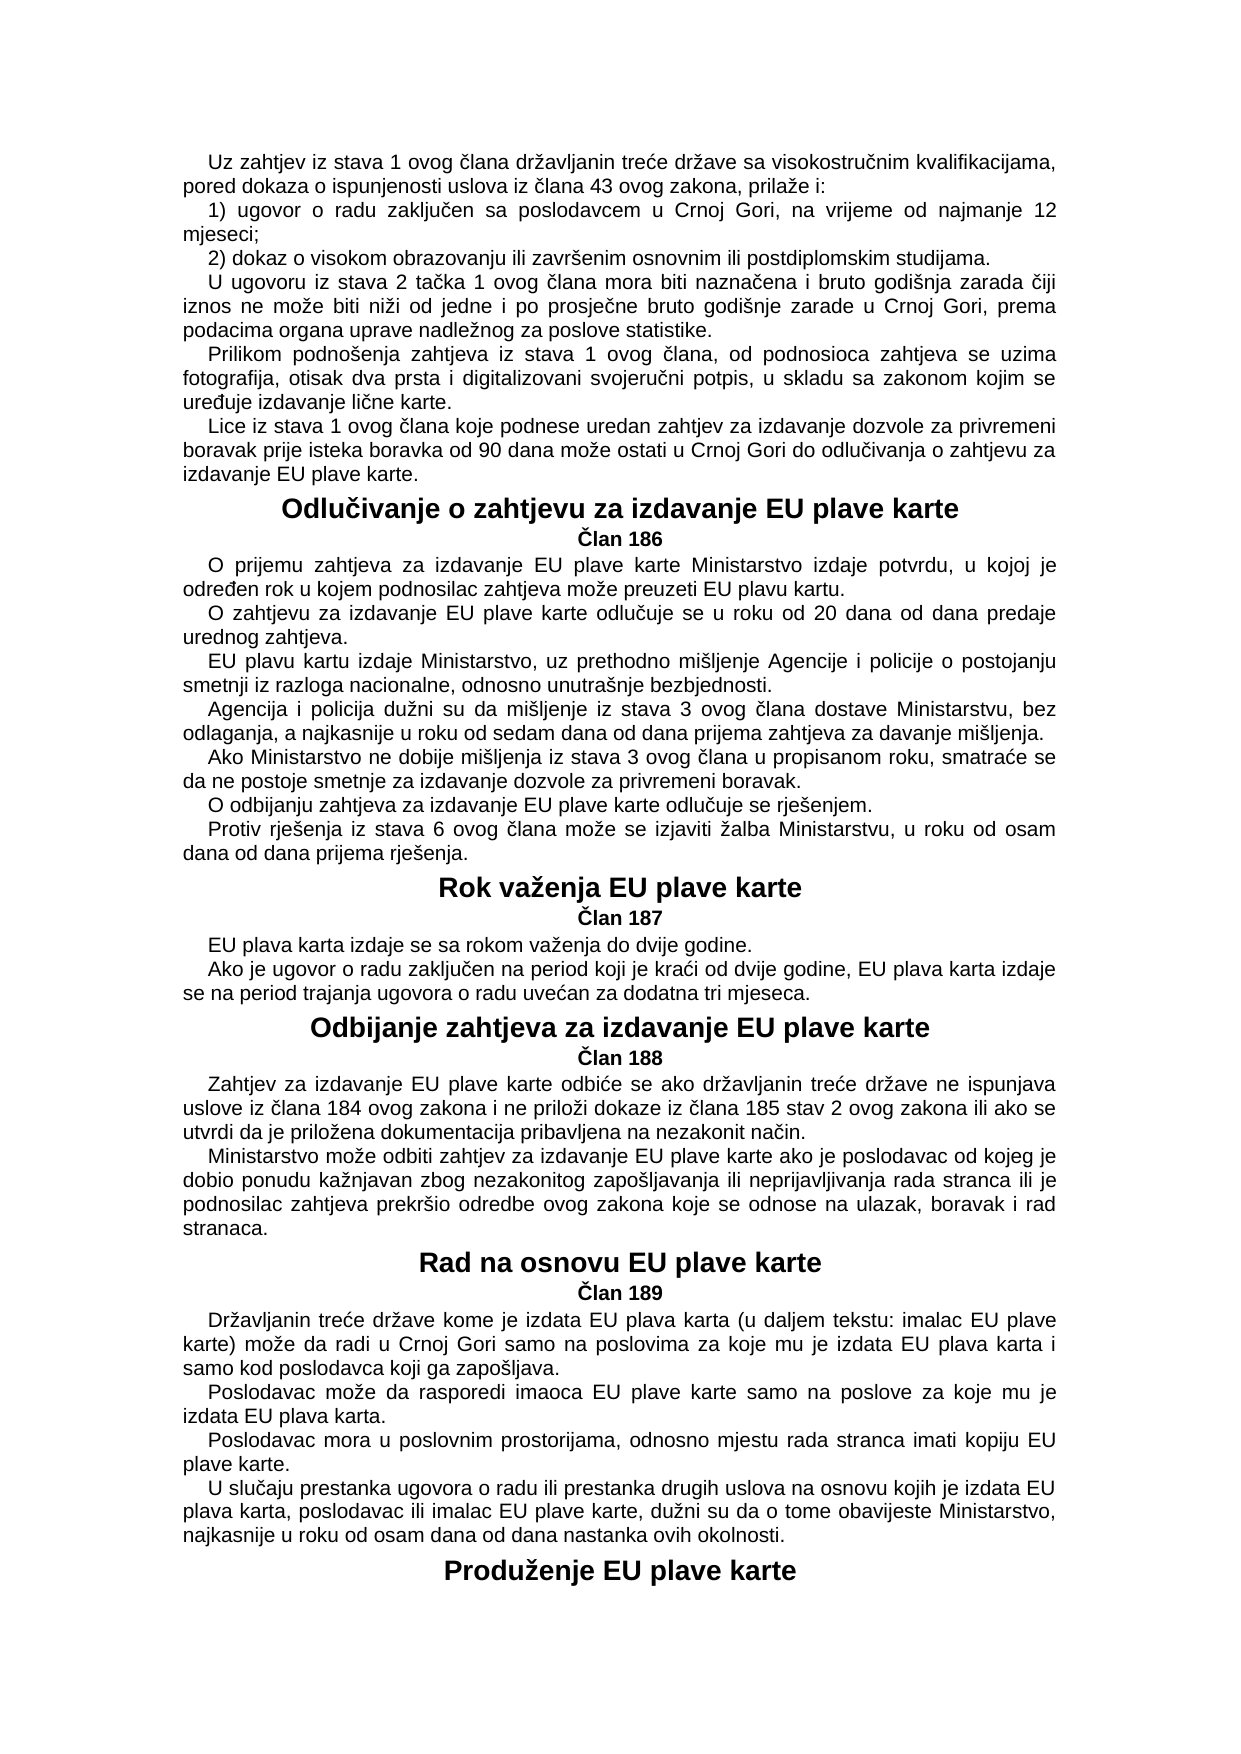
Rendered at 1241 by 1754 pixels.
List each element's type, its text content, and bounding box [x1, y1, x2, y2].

text Prilikom podnošenja zahtjeva iz stava 1 ovog člana, od podnosioca zahtjeva se uzima fotografija, otisak dva prsta i digitalizovani svojeručni potpis, u skladu sa zakonom kojim se uređuje izdavanje lične karte. [183, 342, 1058, 413]
text Rok važenja EU plave karte [150, 871, 1090, 903]
text Poslodavac može da rasporedi imaoca EU plave karte samo na poslove za koje mu je izdata EU plava karta. [183, 1379, 1058, 1427]
text O prijemu zahtjeva za izdavanje EU plave karte Ministarstvo izdaje potvrdu, u kojoj je određen rok u kojem podnosilac zahtjeva može preuzeti EU plavu kartu. [183, 553, 1058, 601]
text U slučaju prestanka ugovora o radu ili prestanka drugih uslova na osnovu kojih je izdata EU plava karta, poslodavac ili imalac EU plave karte, dužni su da o tome obavijeste Ministarstvo, najkasnije u roku od osam dana od dana nastanka ovih okolnosti. [183, 1475, 1058, 1547]
text Zahtjev za izdavanje EU plave karte odbiće se ako državljanin treće države ne ispunjava uslove iz člana 184 ovog zakona i ne priloži dokaze iz člana 185 stav 2 ovog zakona ili ako se utvrdi da je priložena dokumentacija pribavljena na nezakonit način. [183, 1072, 1058, 1144]
text Produženje EU plave karte [150, 1553, 1090, 1586]
text U ugovoru iz stava 2 tačka 1 ovog člana mora biti naznačena i bruto godišnja zarada čiji iznos ne može biti niži od jedne i po prosječne bruto godišnje zarade u Crnoj Gori, prema podacima organa uprave nadležnog za poslove statistike. [183, 270, 1058, 342]
text Ako je ugovor o radu zaključen na period koji je kraći od dvije godine, EU plava karta izdaje se na period trajanja ugovora o radu uvećan za dodatna tri mjeseca. [183, 956, 1058, 1004]
text Agencija i policija dužni su da mišljenje iz stava 3 ovog člana dostave Ministarstvu, bez odlaganja, a najkasnije u roku od sedam dana od dana prijema zahtjeva za davanje mišljenja. [183, 697, 1058, 745]
text O odbijanju zahtjeva za izdavanje EU plave karte odlučuje se rješenjem. [183, 793, 1058, 817]
text Ako Ministarstvo ne dobije mišljenja iz stava 3 ovog člana u propisanom roku, smatraće se da ne postoje smetnje za izdavanje dozvole za privremeni boravak. [183, 745, 1058, 793]
text Odlučivanje o zahtjevu za izdavanje EU plave karte [150, 492, 1090, 524]
text 1) ugovor o radu zaključen sa poslodavcem u Crnoj Gori, na vrijeme od najmanje 12 mjeseci; [183, 198, 1058, 246]
text Protiv rješenja iz stava 6 ovog člana može se izjaviti žalba Ministarstvu, u roku od osam dana od dana prijema rješenja. [183, 817, 1058, 865]
text EU plava karta izdaje se sa rokom važenja do dvije godine. [183, 932, 1058, 956]
text Uz zahtjev iz stava 1 ovog člana državljanin treće države sa visokostručnim kvalifikacijama, pored dokaza o ispunjenosti uslova iz člana 43 ovog zakona, prilaže i: [183, 150, 1058, 198]
text Član 187 [150, 906, 1090, 930]
text Član 189 [150, 1281, 1090, 1305]
text EU plavu kartu izdaje Ministarstvo, uz prethodno mišljenje Agencije i policije o postojanju smetnji iz razloga nacionalne, odnosno unutrašnje bezbjednosti. [183, 649, 1058, 697]
text Ministarstvo može odbiti zahtjev za izdavanje EU plave karte ako je poslodavac od kojeg je dobio ponudu kažnjavan zbog nezakonitog zapošljavanja ili neprijavljivanja rada stranca ili je podnosilac zahtjeva prekršio odredbe ovog zakona koje se odnose na ulazak, boravak i rad stranaca. [183, 1144, 1058, 1240]
text Poslodavac mora u poslovnim prostorijama, odnosno mjestu rada stranca imati kopiju EU plave karte. [183, 1427, 1058, 1475]
text 2) dokaz o visokom obrazovanju ili završenim osnovnim ili postdiplomskim studijama. [183, 246, 1058, 270]
text Član 188 [150, 1046, 1090, 1069]
text Državljanin treće države kome je izdata EU plava karta (u daljem tekstu: imalac EU plave karte) može da radi u Crnoj Gori samo na poslovima za koje mu je izdata EU plava karta i samo kod poslodavca koji ga zapošljava. [183, 1308, 1058, 1379]
text O zahtjevu za izdavanje EU plave karte odlučuje se u roku od 20 dana od dana predaje urednog zahtjeva. [183, 601, 1058, 649]
text Lice iz stava 1 ovog člana koje podnese uredan zahtjev za izdavanje dozvole za privremeni boravak prije isteka boravka od 90 dana može ostati u Crnoj Gori do odlučivanja o zahtjevu za izdavanje EU plave karte. [183, 413, 1058, 485]
text Član 186 [150, 527, 1090, 551]
text Odbijanje zahtjeva za izdavanje EU plave karte [150, 1011, 1090, 1043]
text Rad na osnovu EU plave karte [150, 1246, 1090, 1278]
